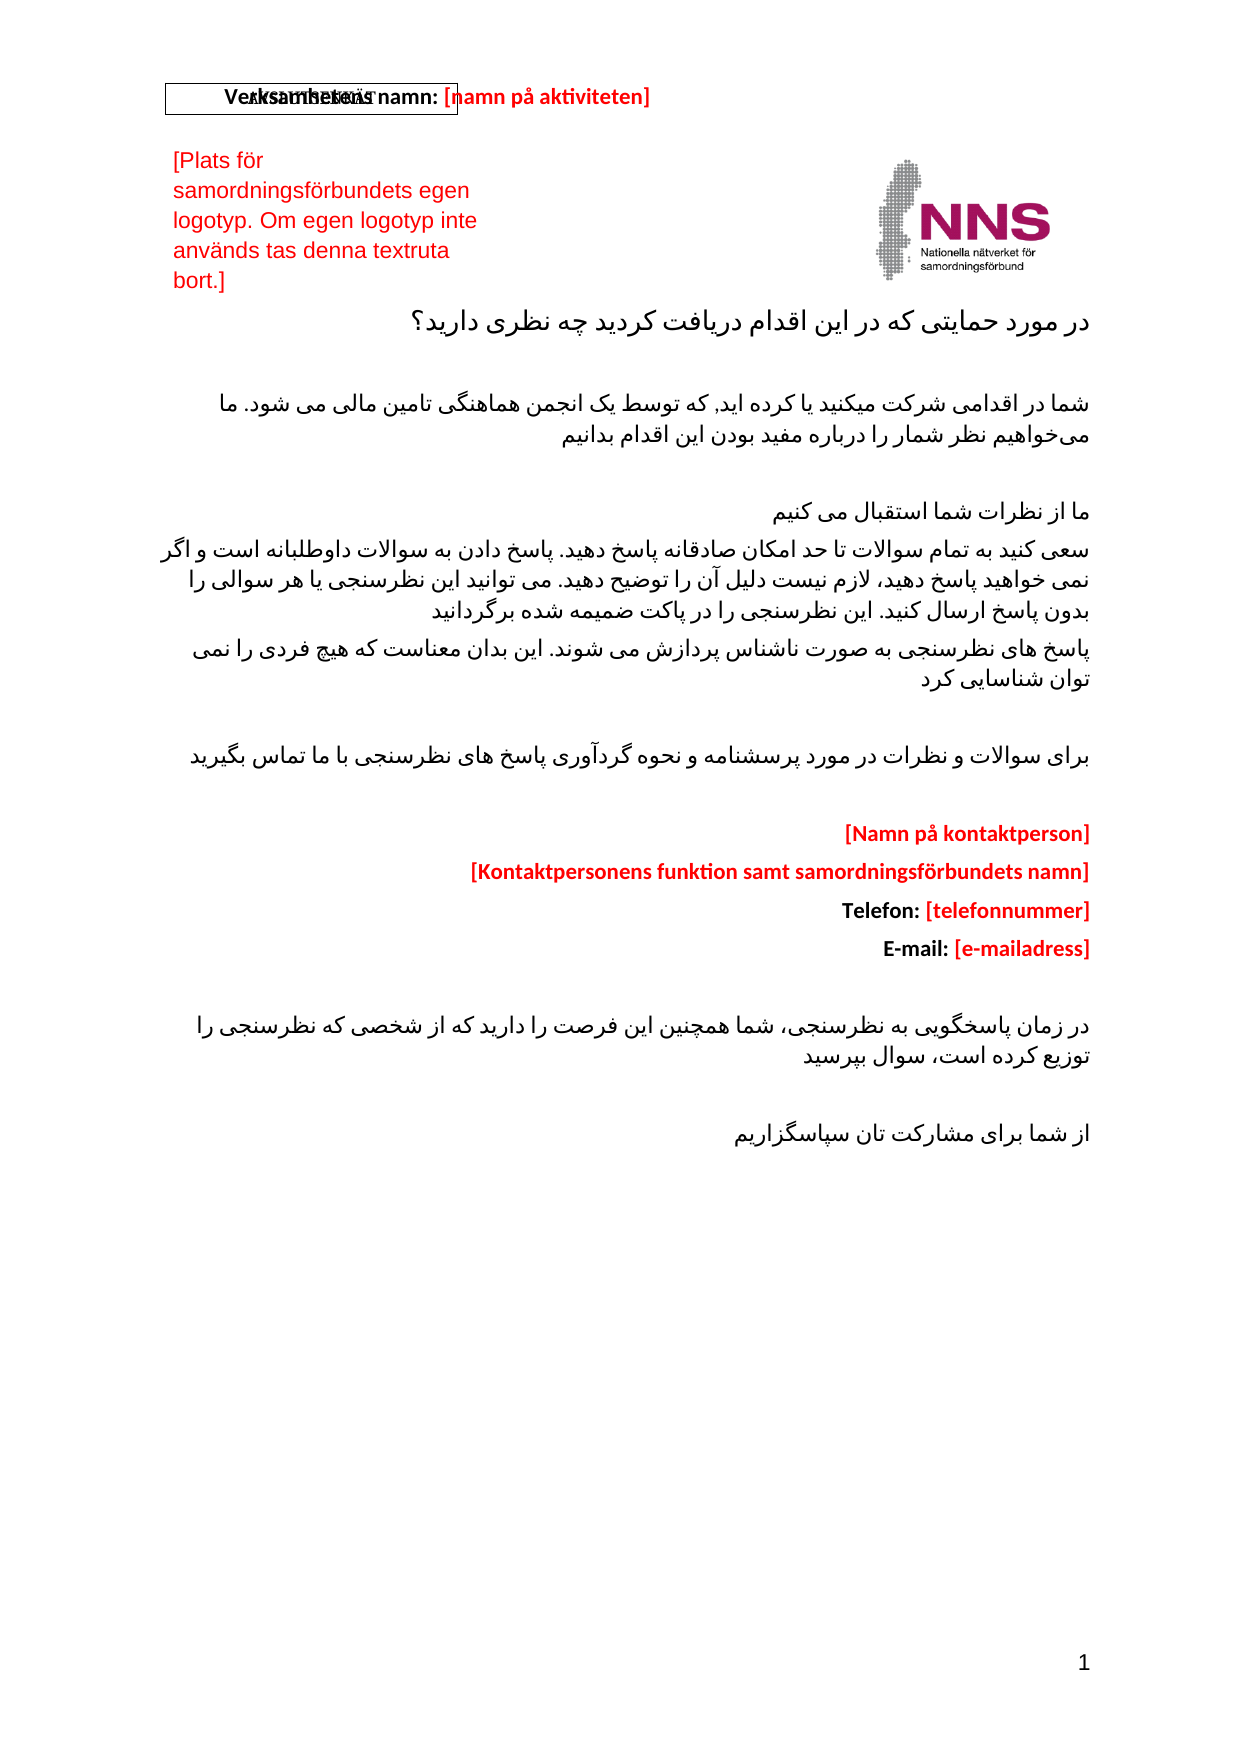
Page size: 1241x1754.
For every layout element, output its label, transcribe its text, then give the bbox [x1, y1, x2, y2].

text در زمان پاسخگویی به نظرسنجی، شما همچنین این فرصت را دارید که از شخصی که نظرسنجی را توزیع کرده است، سوال بپرسید [150, 1011, 1090, 1069]
text سعی کنید به تمام سوالات تا حد امکان صادقانه پاسخ دهید. پاسخ دادن به سوالات داوطلبانه است و اگر نمی خواهید پاسخ دهید، لازم نیست دلیل آن را توضیح دهید. می توانید این نظرسنجی یا هر سوالی را بدون پاسخ ارسال کنید. این نظرسنجی را در پاکت ضمیمه شده برگردانید [150, 535, 1090, 624]
text شما در اقدامی شرکت میکنید یا کرده اید, که توسط یک انجمن هماهنگی تامین مالی می شود. ما می‌خواهیم نظر شمار را درباره مفید بودن این اقدام بدانیم [150, 389, 1090, 448]
text E-mail: [e-mailadress] [150, 934, 1090, 962]
text ما از نظرات شما استقبال می کنیم [150, 497, 1090, 525]
text در مورد حمایتی که در این اقدام دریافت کردید چه نظری دارید؟ [150, 304, 1090, 337]
picture [846, 150, 1091, 294]
text [Namn på kontaktperson] [150, 819, 1090, 847]
text [Kontaktpersonens funktion samt samordningsförbundets namn] [150, 857, 1090, 885]
text برای سوالات و نظرات در مورد پرسشنامه و نحوه گردآوری پاسخ های نظرسنجی با ما تماس بگیرید [150, 742, 1090, 769]
text پاسخ های نظرسنجی به صورت ناشناس پردازش می شوند. این بدان معناست که هیچ فردی را نمی توان شناسایی کرد [150, 634, 1090, 692]
text از شما برای مشارکت تان سپاسگزاریم [150, 1119, 1090, 1147]
text Telefon: [telefonnummer] [150, 896, 1090, 924]
